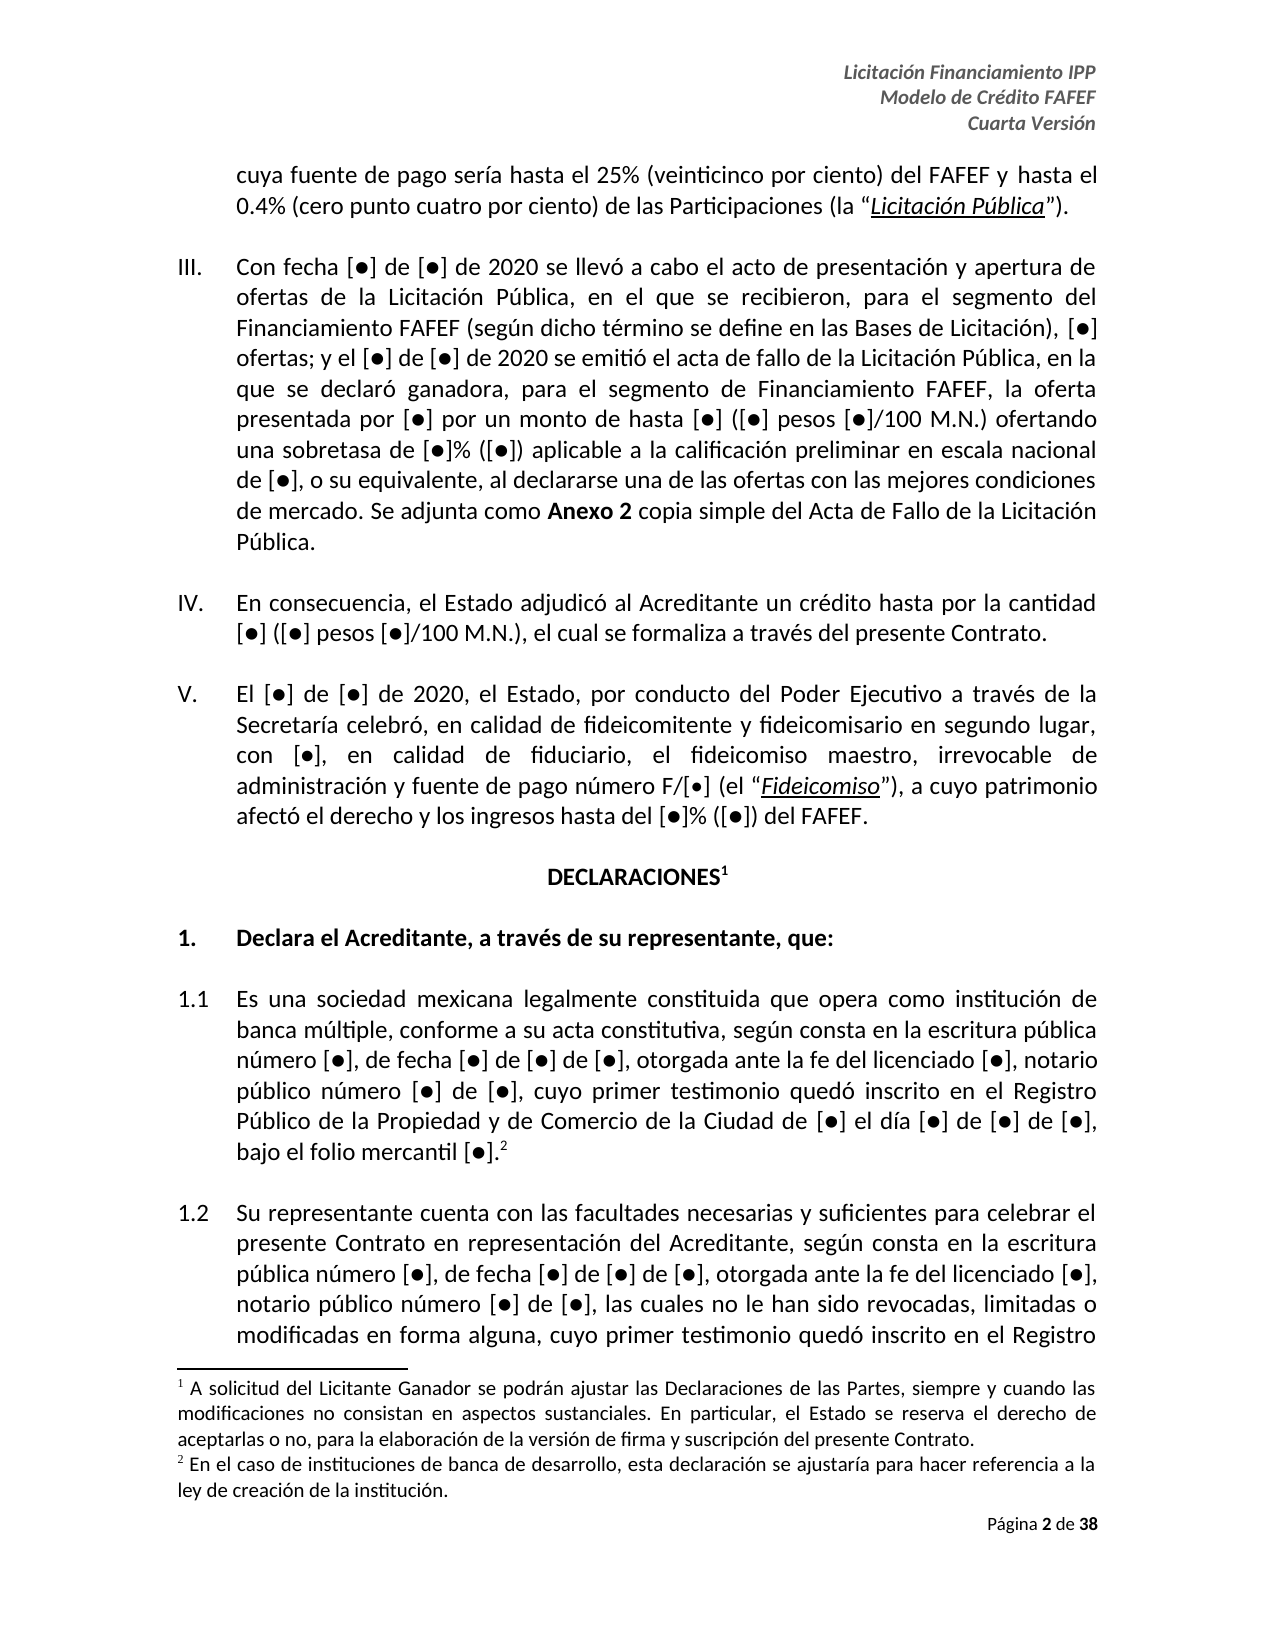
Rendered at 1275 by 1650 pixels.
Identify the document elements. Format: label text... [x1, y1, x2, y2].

list Declara el Acreditante, a través de su representante, que: [177, 922, 1098, 953]
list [177, 1197, 1098, 1350]
list Es una sociedad mexicana legalmente constituida que opera como institución de banca múltiple, conforme a su acta constitutiva, según consta en la escritura pública número [●], de fecha [●] de [●] de [●], otorgada ante la fe del licenciado [●], notario público número [●] de [●], cuyo primer testimonio quedó inscrito en el Registro Público de la Propiedad y de Comercio de la Ciudad de [●] el día [●] de [●] de [●], bajo el folio mercantil [●]. [177, 983, 1098, 1167]
list En consecuencia, el Estado adjudicó al Acreditante un crédito hasta por la cantidad [●] ([●] pesos [●]/100 M.N.), el cual se formaliza a través del presente Contrato. [177, 587, 1098, 648]
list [177, 159, 1098, 220]
text DECLARACIONES [177, 861, 1098, 892]
list Con fecha [●] de [●] de 2020 se llevó a cabo el acto de presentación y apertura de ofertas de la Licitación Pública, en el que se recibieron, para el segmento del Financiamiento FAFEF (según dicho término se define en las Bases de Licitación), [●] ofertas; y el [●] de [●] de 2020 se emitió el acta de fallo de la Licitación Pública, en la que se declaró ganadora, para el segmento de Financiamiento FAFEF, la oferta presentada por [●] por un monto de hasta [●] ([●] pesos [●]/100 M.N.) ofertando una sobretasa de [●]% ([●]) aplicable a la calificación preliminar en escala nacional de [●], o su equivalente, al declararse una de las ofertas con las mejores condiciones de mercado. Se adjunta como Anexo 2 copia simple del Acta de Fallo de la Licitación Pública. [177, 251, 1098, 556]
list El [●] de [●] de 2020, el Estado, por conducto del Poder Ejecutivo a través de la Secretaría celebró, en calidad de fideicomitente y fideicomisario en segundo lugar, con [•], en calidad de fiduciario, el fideicomiso maestro, irrevocable de administración y fuente de pago número F/[•] (el “Fideicomiso”), a cuyo patrimonio afectó el derecho y los ingresos hasta del [●]% ([●]) del FAFEF. [177, 678, 1098, 831]
